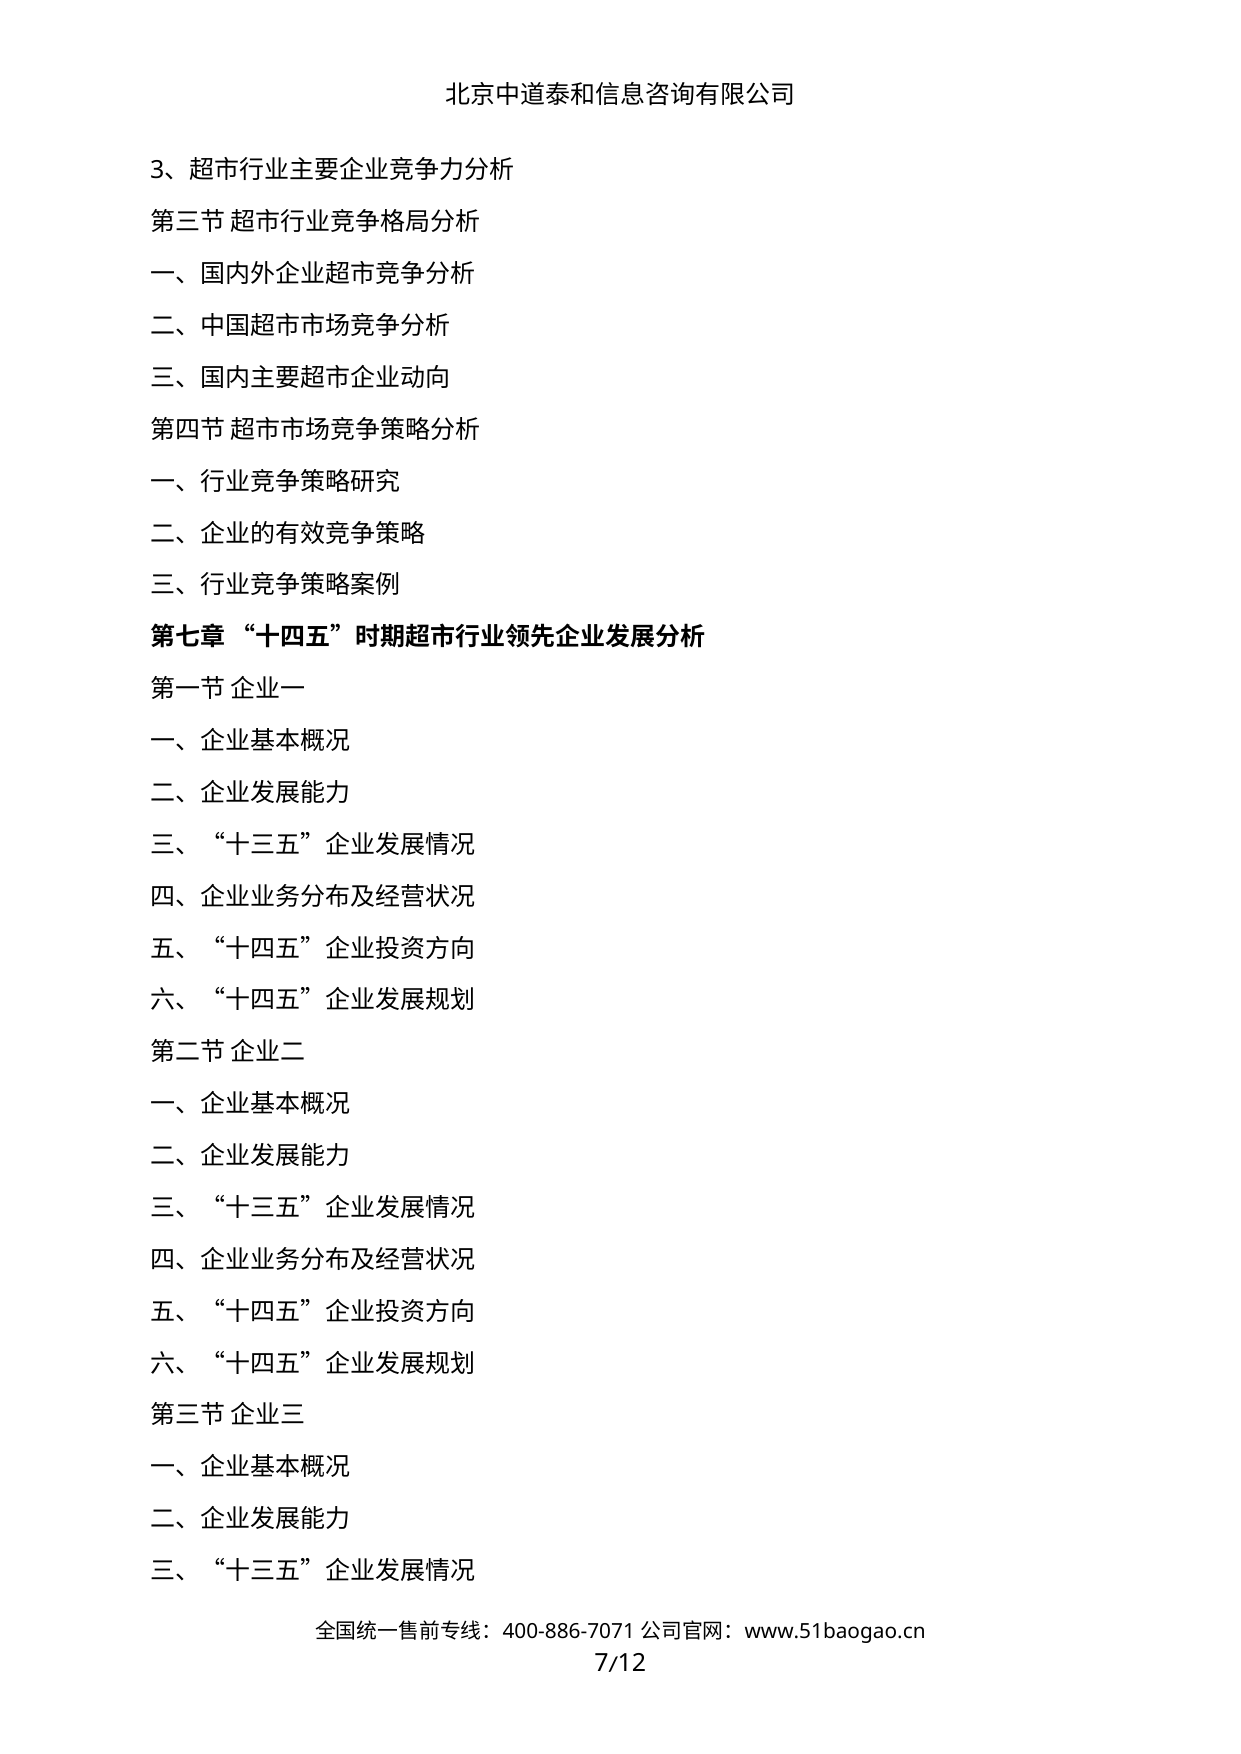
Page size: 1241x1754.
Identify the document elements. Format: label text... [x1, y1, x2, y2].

text 三、国内主要超市企业动向 [150, 357, 1090, 394]
text 二、企业发展能力 [150, 1136, 1090, 1172]
text 一、企业基本概况 [150, 721, 1090, 757]
text 3、超市行业主要企业竞争力分析 [150, 150, 1090, 186]
text 二、企业的有效竞争策略 [150, 513, 1090, 549]
text 第二节 企业二 [150, 1032, 1090, 1068]
text 第三节 超市行业竞争格局分析 [150, 202, 1090, 238]
text 第一节 企业一 [150, 669, 1090, 705]
text 六、“十四五”企业发展规划 [150, 1343, 1090, 1379]
text 第七章 “十四五”时期超市行业领先企业发展分析 [150, 617, 1090, 653]
text 四、企业业务分布及经营状况 [150, 876, 1090, 912]
text 三、行业竞争策略案例 [150, 565, 1090, 601]
text 五、“十四五”企业投资方向 [150, 1291, 1090, 1327]
text 三、“十三五”企业发展情况 [150, 1187, 1090, 1224]
text 一、行业竞争策略研究 [150, 461, 1090, 497]
text 第四节 超市市场竞争策略分析 [150, 409, 1090, 446]
text 一、企业基本概况 [150, 1084, 1090, 1120]
text 五、“十四五”企业投资方向 [150, 928, 1090, 964]
text 二、企业发展能力 [150, 772, 1090, 809]
text 六、“十四五”企业发展规划 [150, 980, 1090, 1016]
text 一、企业基本概况 [150, 1447, 1090, 1483]
text 二、企业发展能力 [150, 1499, 1090, 1535]
text 三、“十三五”企业发展情况 [150, 824, 1090, 861]
text 四、企业业务分布及经营状况 [150, 1239, 1090, 1276]
text 二、中国超市市场竞争分析 [150, 306, 1090, 342]
text 一、国内外企业超市竞争分析 [150, 254, 1090, 290]
text 第三节 企业三 [150, 1395, 1090, 1431]
text 三、“十三五”企业发展情况 [150, 1551, 1090, 1587]
